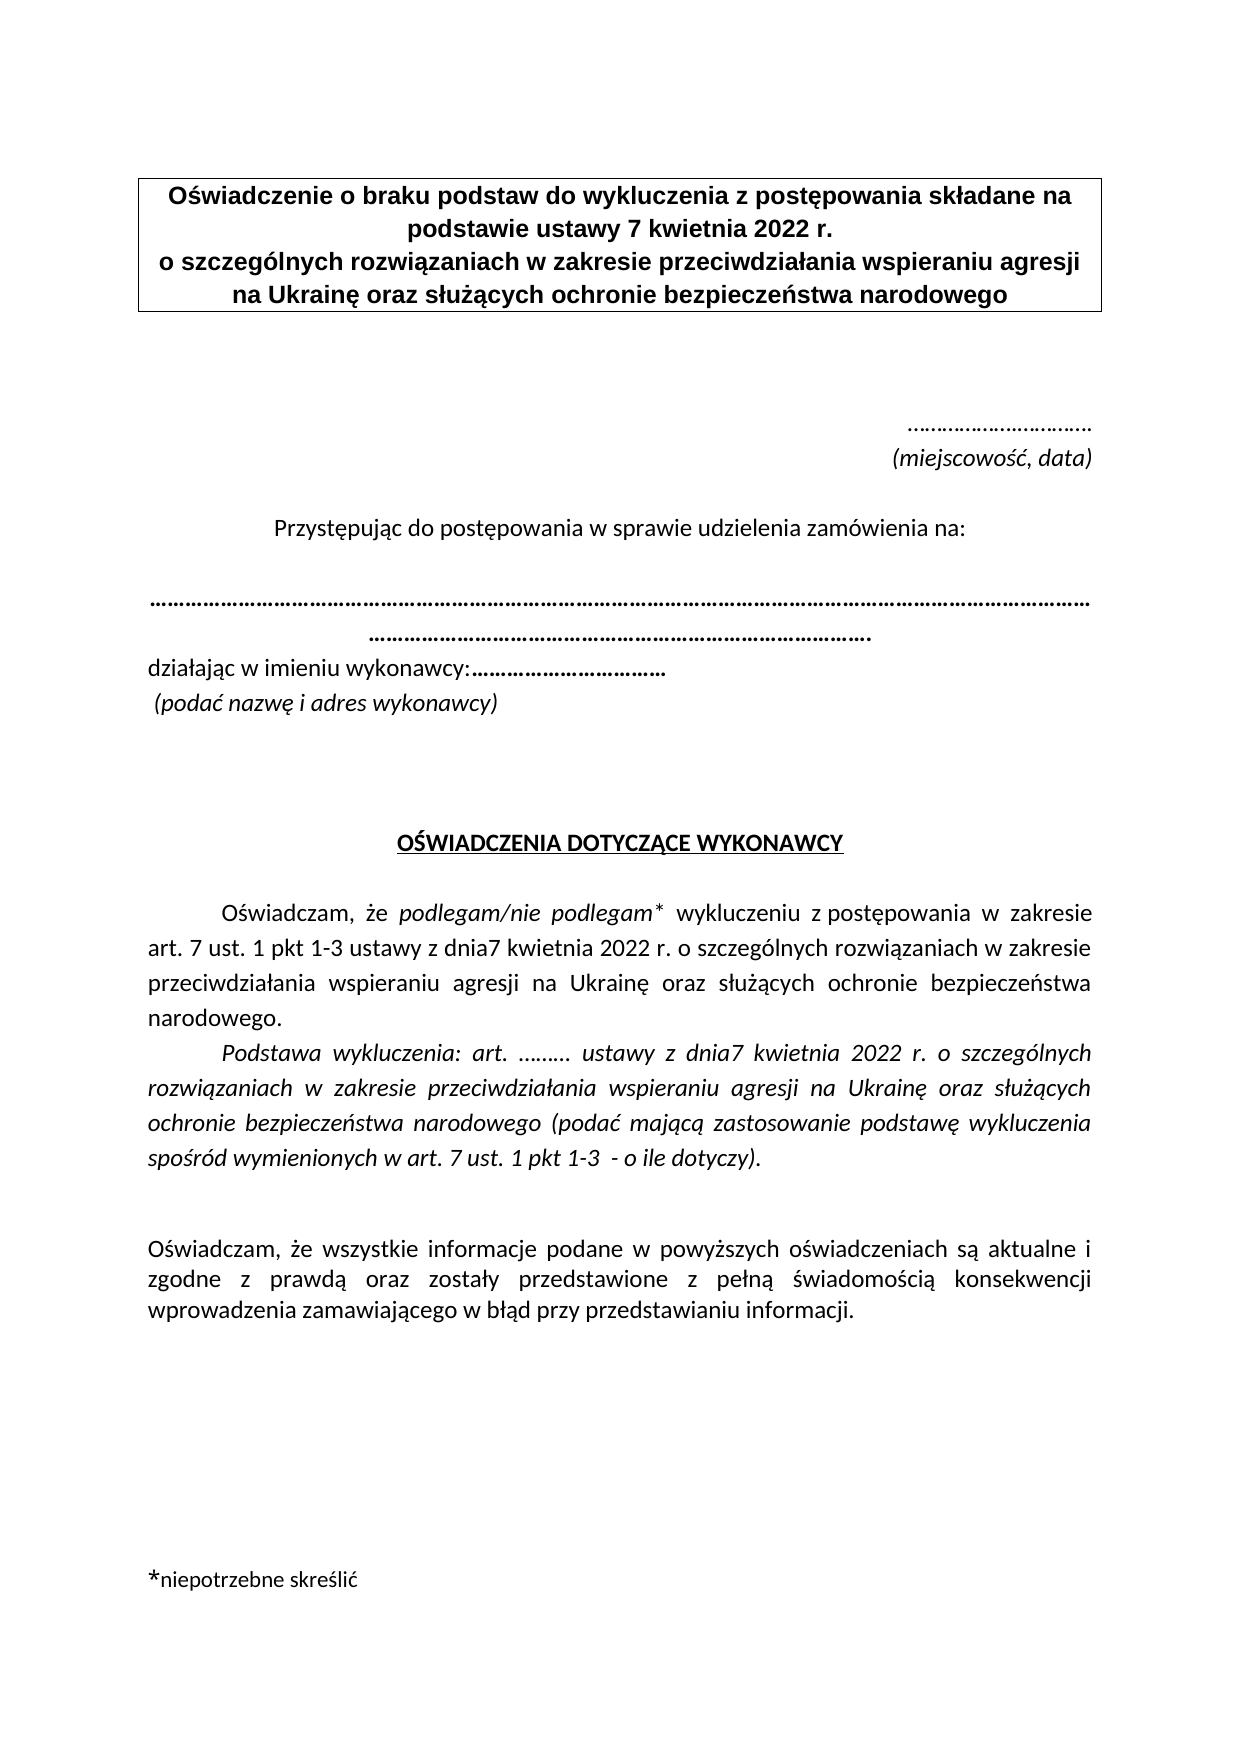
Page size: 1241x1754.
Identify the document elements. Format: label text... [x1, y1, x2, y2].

text (miejscowość, data) [148, 442, 1093, 472]
text OŚWIADCZENIA DOTYCZĄCE WYKONAWCY [148, 827, 1093, 857]
text Oświadczam, że podlegam/nie podlegam* wykluczeniu z postępowania w zakresie art. 7 ust. 1 pkt 1-3 ustawy z dnia7 kwietnia 2022 r. o szczególnych rozwiązaniach w zakresie przeciwdziałania wspieraniu agresji na Ukrainę oraz służących ochronie bezpieczeństwa narodowego. [148, 897, 1093, 1032]
text *niepotrzebne skreślić [148, 1563, 1093, 1594]
text (podać nazwę i adres wykonawcy) [148, 687, 1093, 717]
text Oświadczam, że wszystkie informacje podane w powyższych oświadczeniach są aktualne i zgodne z prawdą oraz zostały przedstawione z pełną świadomością konsekwencji wprowadzenia zamawiającego w błąd przy przedstawianiu informacji. [148, 1233, 1093, 1324]
text ……………….…………. [148, 407, 1093, 437]
text o szczególnych rozwiązaniach w zakresie przeciwdziałania wspieraniu agresji na Ukrainę oraz służących ochronie bezpieczeństwa narodowego [139, 244, 1101, 311]
text Podstawa wykluczenia: art. ……… ustawy z dnia7 kwietnia 2022 r. o szczególnych rozwiązaniach w zakresie przeciwdziałania wspieraniu agresji na Ukrainę oraz służących ochronie bezpieczeństwa narodowego (podać mającą zastosowanie podstawę wykluczenia spośród wymienionych w art. 7 ust. 1 pkt 1-3 - o ile dotyczy). [148, 1037, 1093, 1172]
text Przystępując do postępowania w sprawie udzielenia zamówienia na: [148, 512, 1093, 542]
text Oświadczenie o braku podstaw do wykluczenia z postępowania składane na podstawie ustawy 7 kwietnia 2022 r. [139, 179, 1101, 243]
text działając w imieniu wykonawcy:…………………………… [148, 652, 1093, 682]
text ………………………………………………………………………………………………………………………………………………………………………………………………………………………. [148, 582, 1093, 647]
